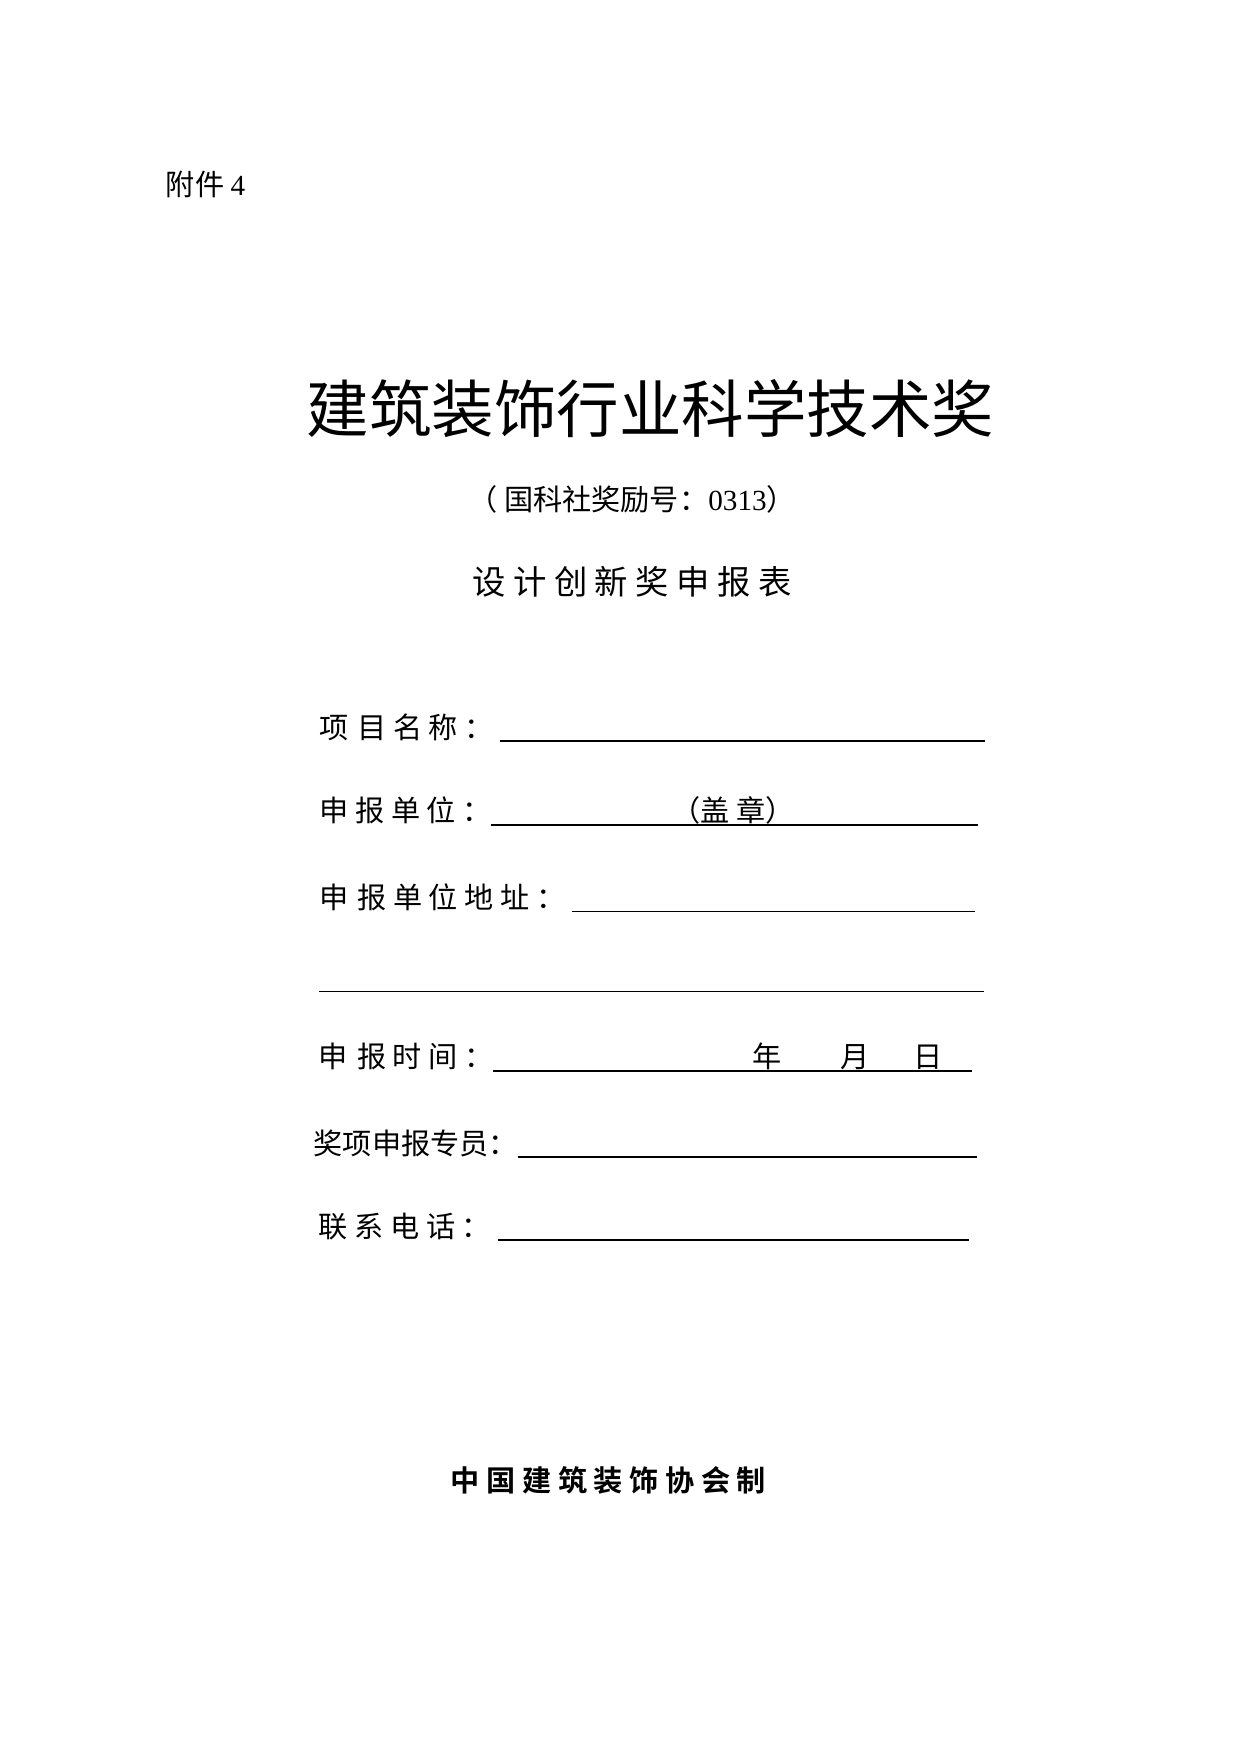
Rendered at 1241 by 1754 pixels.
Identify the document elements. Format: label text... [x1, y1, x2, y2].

text 联 系 电 话 ： [319, 1203, 1192, 1246]
text 申报 时 间 ： 年 月 日 [319, 1033, 1192, 1076]
text 中 国 建 筑 装 饰 协 会 制 [451, 1458, 1192, 1500]
subtitle 设 计 创 新 奖 申 报 表 [86, 556, 1178, 604]
text 项目 名 称 ： [112, 705, 1192, 747]
text 奖项申报专员： [313, 1121, 1192, 1163]
text （ 国科社奖励号：0313） [86, 476, 1178, 518]
text 附件 4 [166, 162, 1192, 204]
text 申报 单 位 地 址 ： [319, 875, 1192, 917]
subtitle 建筑装饰行业科学技术奖 [226, 350, 1075, 453]
text 申 报 单 位 ： （盖 章） [319, 788, 1192, 830]
